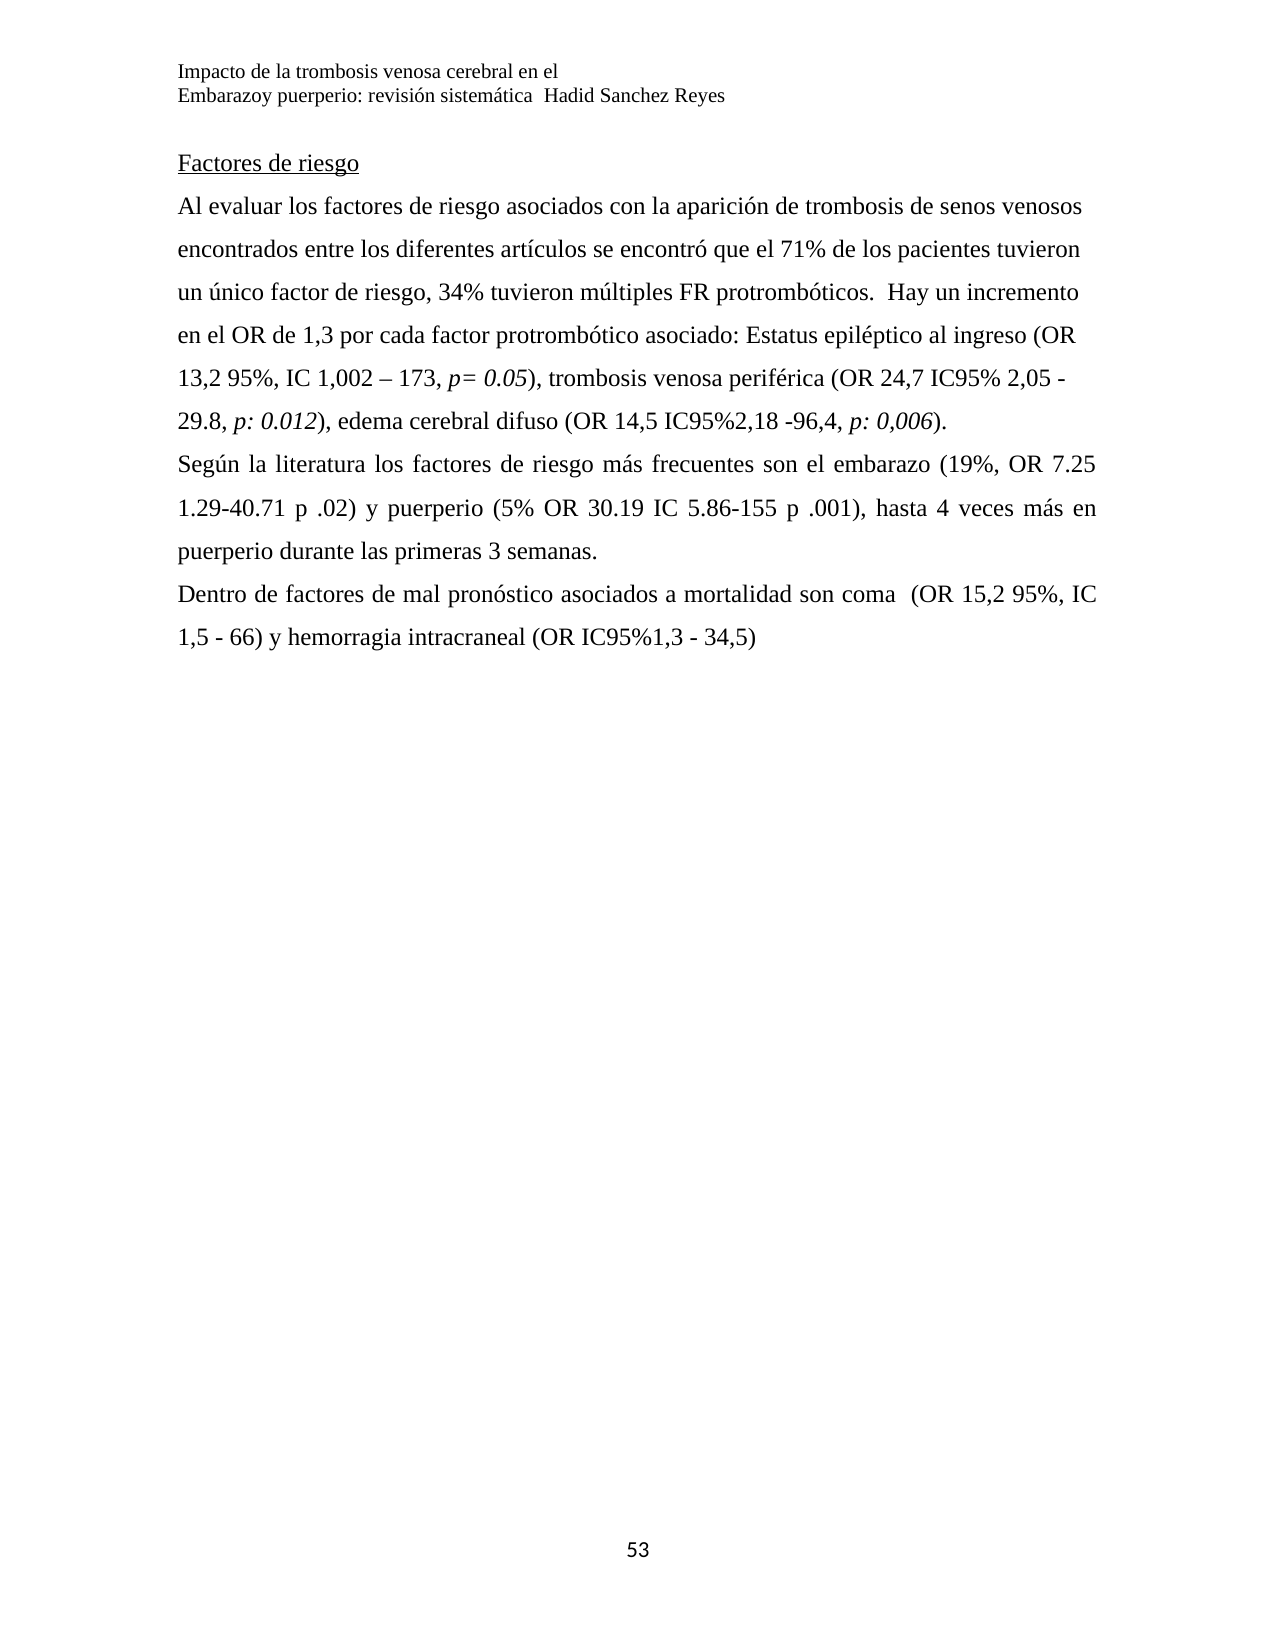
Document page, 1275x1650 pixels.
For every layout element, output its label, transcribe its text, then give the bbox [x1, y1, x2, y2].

text Factores de riesgo [177, 148, 1098, 176]
text Según la literatura los factores de riesgo más frecuentes son el embarazo (19%, OR 7.25 1.29-40.71 p .02) y puerperio (5% OR 30.19 IC 5.86-155 p .001), hasta 4 veces más en puerperio durante las primeras 3 semanas. [177, 449, 1098, 564]
text Dentro de factores de mal pronóstico asociados a mortalidad son coma (OR 15,2 95%, IC 1,5 - 66) y hemorragia intracraneal (OR IC95%1,3 - 34,5) [177, 579, 1098, 651]
text Al evaluar los factores de riesgo asociados con la aparición de trombosis de senos venosos encontrados entre los diferentes artículos se encontró que el 71% de los pacientes tuvieron un único factor de riesgo, 34% tuvieron múltiples FR protrombóticos. Hay un incremento en el OR de 1,3 por cada factor protrombótico asociado: Estatus epiléptico al ingreso (OR 13,2 95%, IC 1,002 – 173, p= 0.05), trombosis venosa periférica (OR 24,7 IC95% 2,05 -29.8, p: 0.012), edema cerebral difuso (OR 14,5 IC95%2,18 -96,4, p: 0,006). [177, 191, 1098, 435]
